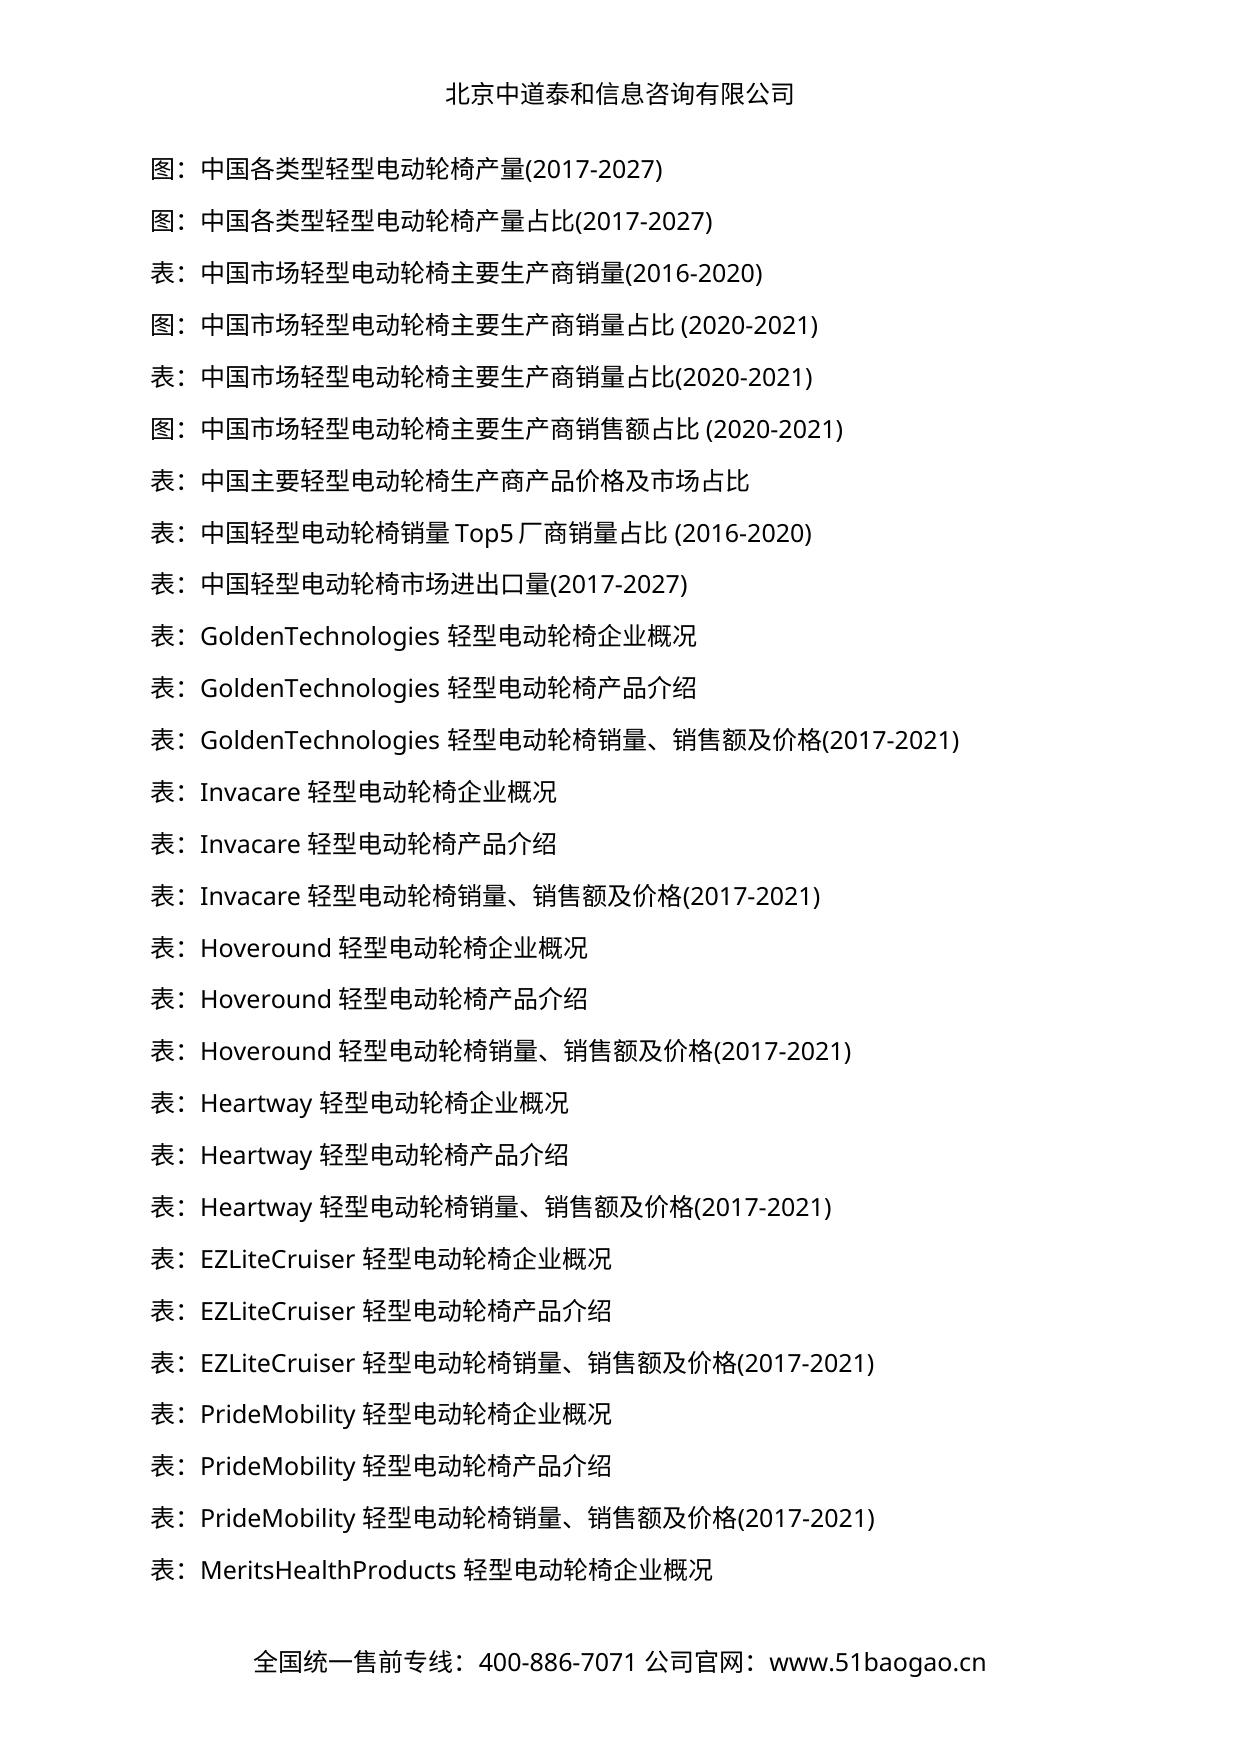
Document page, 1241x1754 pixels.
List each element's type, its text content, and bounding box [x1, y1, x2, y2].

text 表：GoldenTechnologies 轻型电动轮椅企业概况 [150, 617, 1090, 653]
text 表：MeritsHealthProducts 轻型电动轮椅企业概况 [150, 1551, 1090, 1587]
text 图：中国各类型轻型电动轮椅产量占比(2017-2027) [150, 202, 1090, 238]
text 表：EZLiteCruiser 轻型电动轮椅企业概况 [150, 1239, 1090, 1276]
text 表：中国市场轻型电动轮椅主要生产商销量占比(2020-2021) [150, 357, 1090, 394]
text 图：中国各类型轻型电动轮椅产量(2017-2027) [150, 150, 1090, 186]
text 表：EZLiteCruiser 轻型电动轮椅产品介绍 [150, 1291, 1090, 1327]
text 表：GoldenTechnologies 轻型电动轮椅销量、销售额及价格(2017-2021) [150, 721, 1090, 757]
text 表：PrideMobility 轻型电动轮椅企业概况 [150, 1395, 1090, 1431]
text 图：中国市场轻型电动轮椅主要生产商销量占比 (2020-2021) [150, 306, 1090, 342]
text 表：PrideMobility 轻型电动轮椅销量、销售额及价格(2017-2021) [150, 1499, 1090, 1535]
text 表：Invacare 轻型电动轮椅产品介绍 [150, 824, 1090, 861]
text 表：Hoveround 轻型电动轮椅销量、销售额及价格(2017-2021) [150, 1032, 1090, 1068]
text 表：PrideMobility 轻型电动轮椅产品介绍 [150, 1447, 1090, 1483]
text 表：Hoveround 轻型电动轮椅产品介绍 [150, 980, 1090, 1016]
text 表：中国轻型电动轮椅销量Top5厂商销量占比 (2016-2020) [150, 513, 1090, 549]
text 表：Hoveround 轻型电动轮椅企业概况 [150, 928, 1090, 964]
text 表：Invacare 轻型电动轮椅销量、销售额及价格(2017-2021) [150, 876, 1090, 912]
text 表：Invacare 轻型电动轮椅企业概况 [150, 772, 1090, 809]
text 图：中国市场轻型电动轮椅主要生产商销售额占比 (2020-2021) [150, 409, 1090, 446]
text 表：Heartway 轻型电动轮椅产品介绍 [150, 1136, 1090, 1172]
text 表：中国轻型电动轮椅市场进出口量(2017-2027) [150, 565, 1090, 601]
text 表：中国市场轻型电动轮椅主要生产商销量(2016-2020) [150, 254, 1090, 290]
text 表：Heartway 轻型电动轮椅销量、销售额及价格(2017-2021) [150, 1187, 1090, 1224]
text 表：GoldenTechnologies 轻型电动轮椅产品介绍 [150, 669, 1090, 705]
text 表：中国主要轻型电动轮椅生产商产品价格及市场占比 [150, 461, 1090, 497]
text 表：EZLiteCruiser 轻型电动轮椅销量、销售额及价格(2017-2021) [150, 1343, 1090, 1379]
text 表：Heartway 轻型电动轮椅企业概况 [150, 1084, 1090, 1120]
